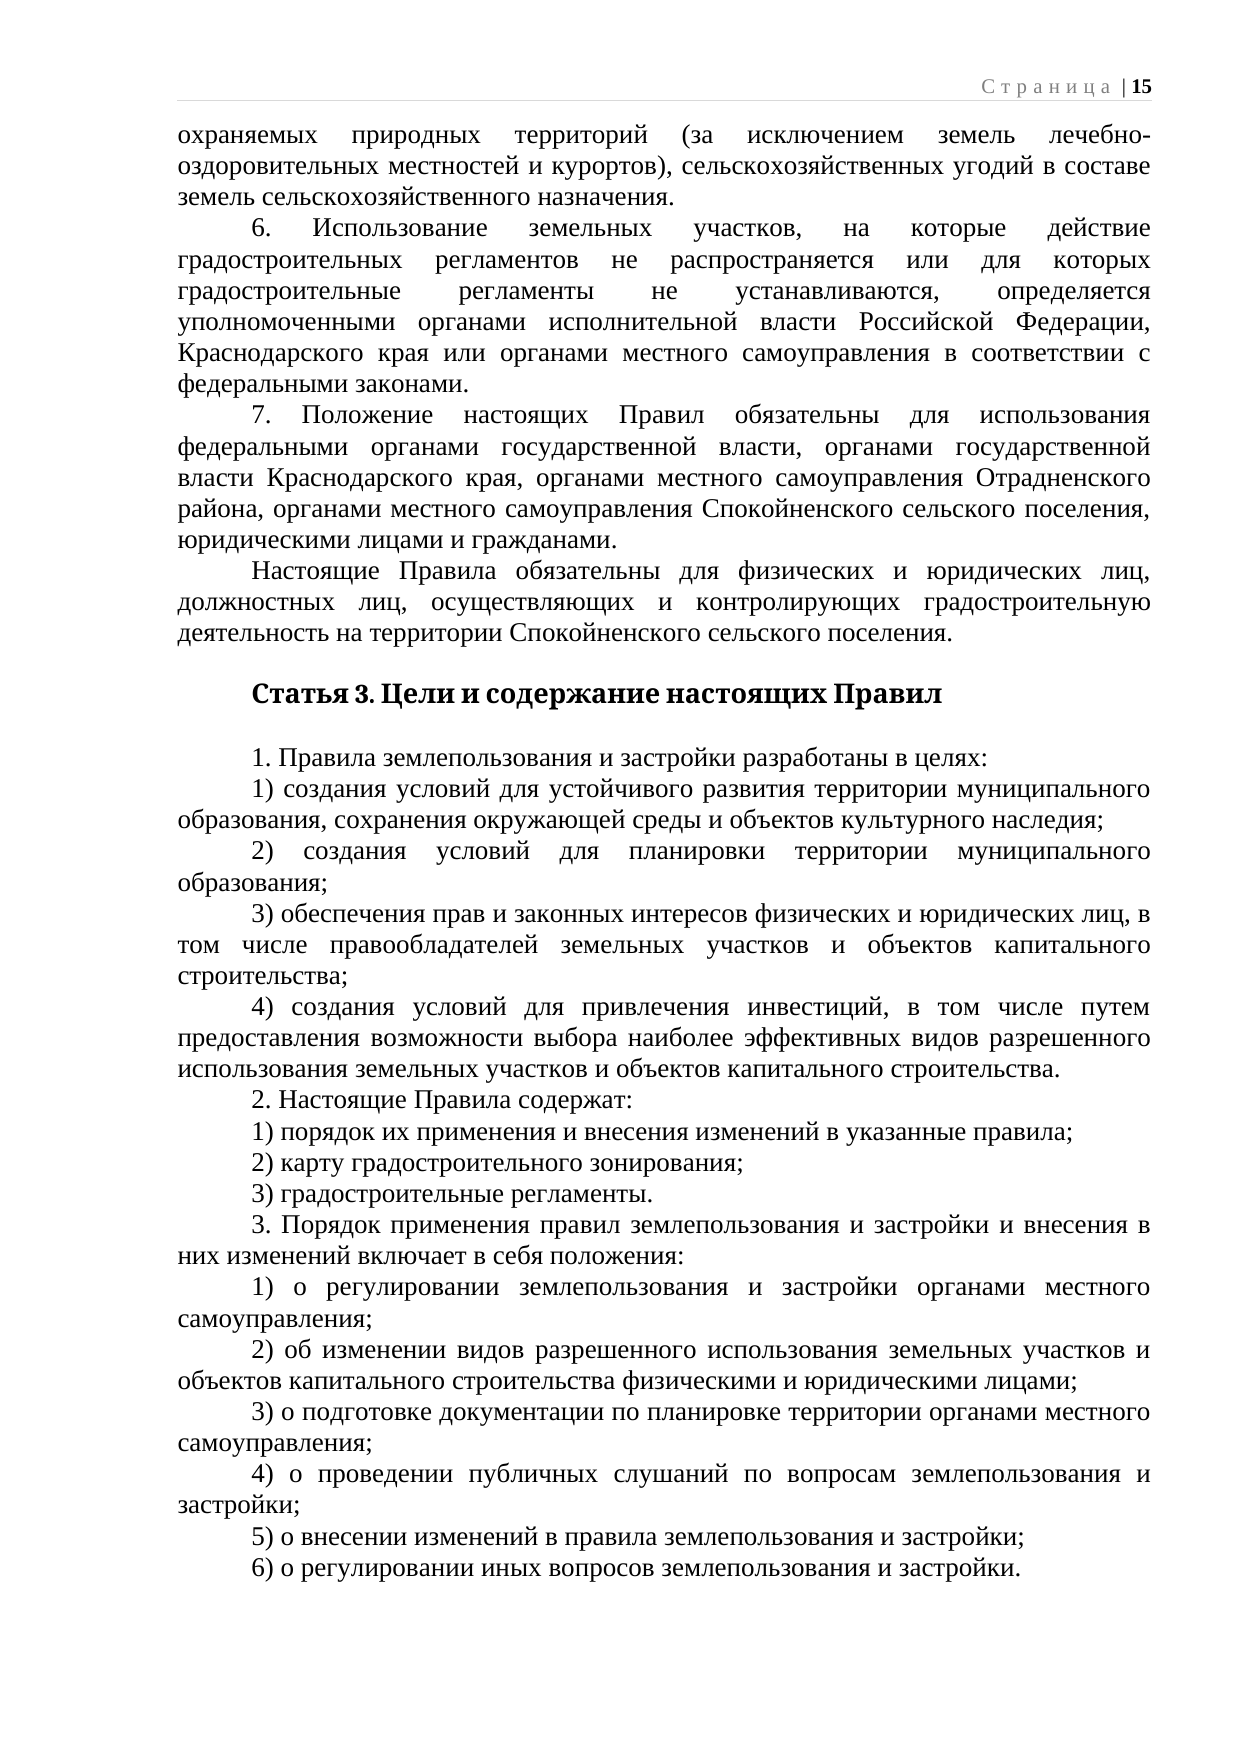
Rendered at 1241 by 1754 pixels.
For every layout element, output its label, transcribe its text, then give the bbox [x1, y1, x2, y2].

text Статья 3. Цели и содержание настоящих Правил [177, 679, 1152, 710]
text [177, 118, 1152, 212]
text 2) создания условий для планировки территории муниципального образования; [177, 834, 1152, 897]
text 3) обеспечения прав и законных интересов физических и юридических лиц, в том числе правообладателей земельных участков и объектов капитального строительства; [177, 897, 1152, 990]
text 2. Настоящие Правила содержат: [177, 1084, 1152, 1115]
text 5) о внесении изменений в правила землепользования и застройки; [177, 1520, 1152, 1551]
text 1) о регулировании землепользования и застройки органами местного самоуправления; [177, 1271, 1152, 1333]
text 7. Положение настоящих Правил обязательны для использования федеральными органами государственной власти, органами государственной власти Краснодарского края, органами местного самоуправления Отрадненского района, органами местного самоуправления Спокойненского сельского поселения, юридическими лицами и гражданами. [177, 398, 1152, 554]
text Настоящие Правила обязательны для физических и юридических лиц, должностных лиц, осуществляющих и контролирующих градостроительную деятельность на территории Спокойненского сельского поселения. [177, 554, 1152, 648]
text 3. Порядок применения правил землепользования и застройки и внесения в них изменений включает в себя положения: [177, 1208, 1152, 1271]
text 3) градостроительные регламенты. [177, 1177, 1152, 1208]
text 2) об изменении видов разрешенного использования земельных участков и объектов капитального строительства физическими и юридическими лицами; [177, 1333, 1152, 1395]
text 4) о проведении публичных слушаний по вопросам землепользования и застройки; [177, 1457, 1152, 1520]
text 1. Правила землепользования и застройки разработаны в целях: [177, 741, 1152, 772]
text 1) создания условий для устойчивого развития территории муниципального образования, сохранения окружающей среды и объектов культурного наследия; [177, 772, 1152, 834]
text 3) о подготовке документации по планировке территории органами местного самоуправления; [177, 1395, 1152, 1457]
text 1) порядок их применения и внесения изменений в указанные правила; [177, 1115, 1152, 1146]
text 4) создания условий для привлечения инвестиций, в том числе путем предоставления возможности выбора наиболее эффективных видов разрешенного использования земельных участков и объектов капитального строительства. [177, 990, 1152, 1084]
text 6) о регулировании иных вопросов землепользования и застройки. [177, 1551, 1152, 1582]
text 6. Использование земельных участков, на которые действие градостроительных регламентов не распространяется или для которых градостроительные регламенты не устанавливаются, определяется уполномоченными органами исполнительной власти Российской Федерации, Краснодарского края или органами местного самоуправления в соответствии с федеральными законами. [177, 212, 1152, 398]
text 2) карту градостроительного зонирования; [177, 1146, 1152, 1177]
